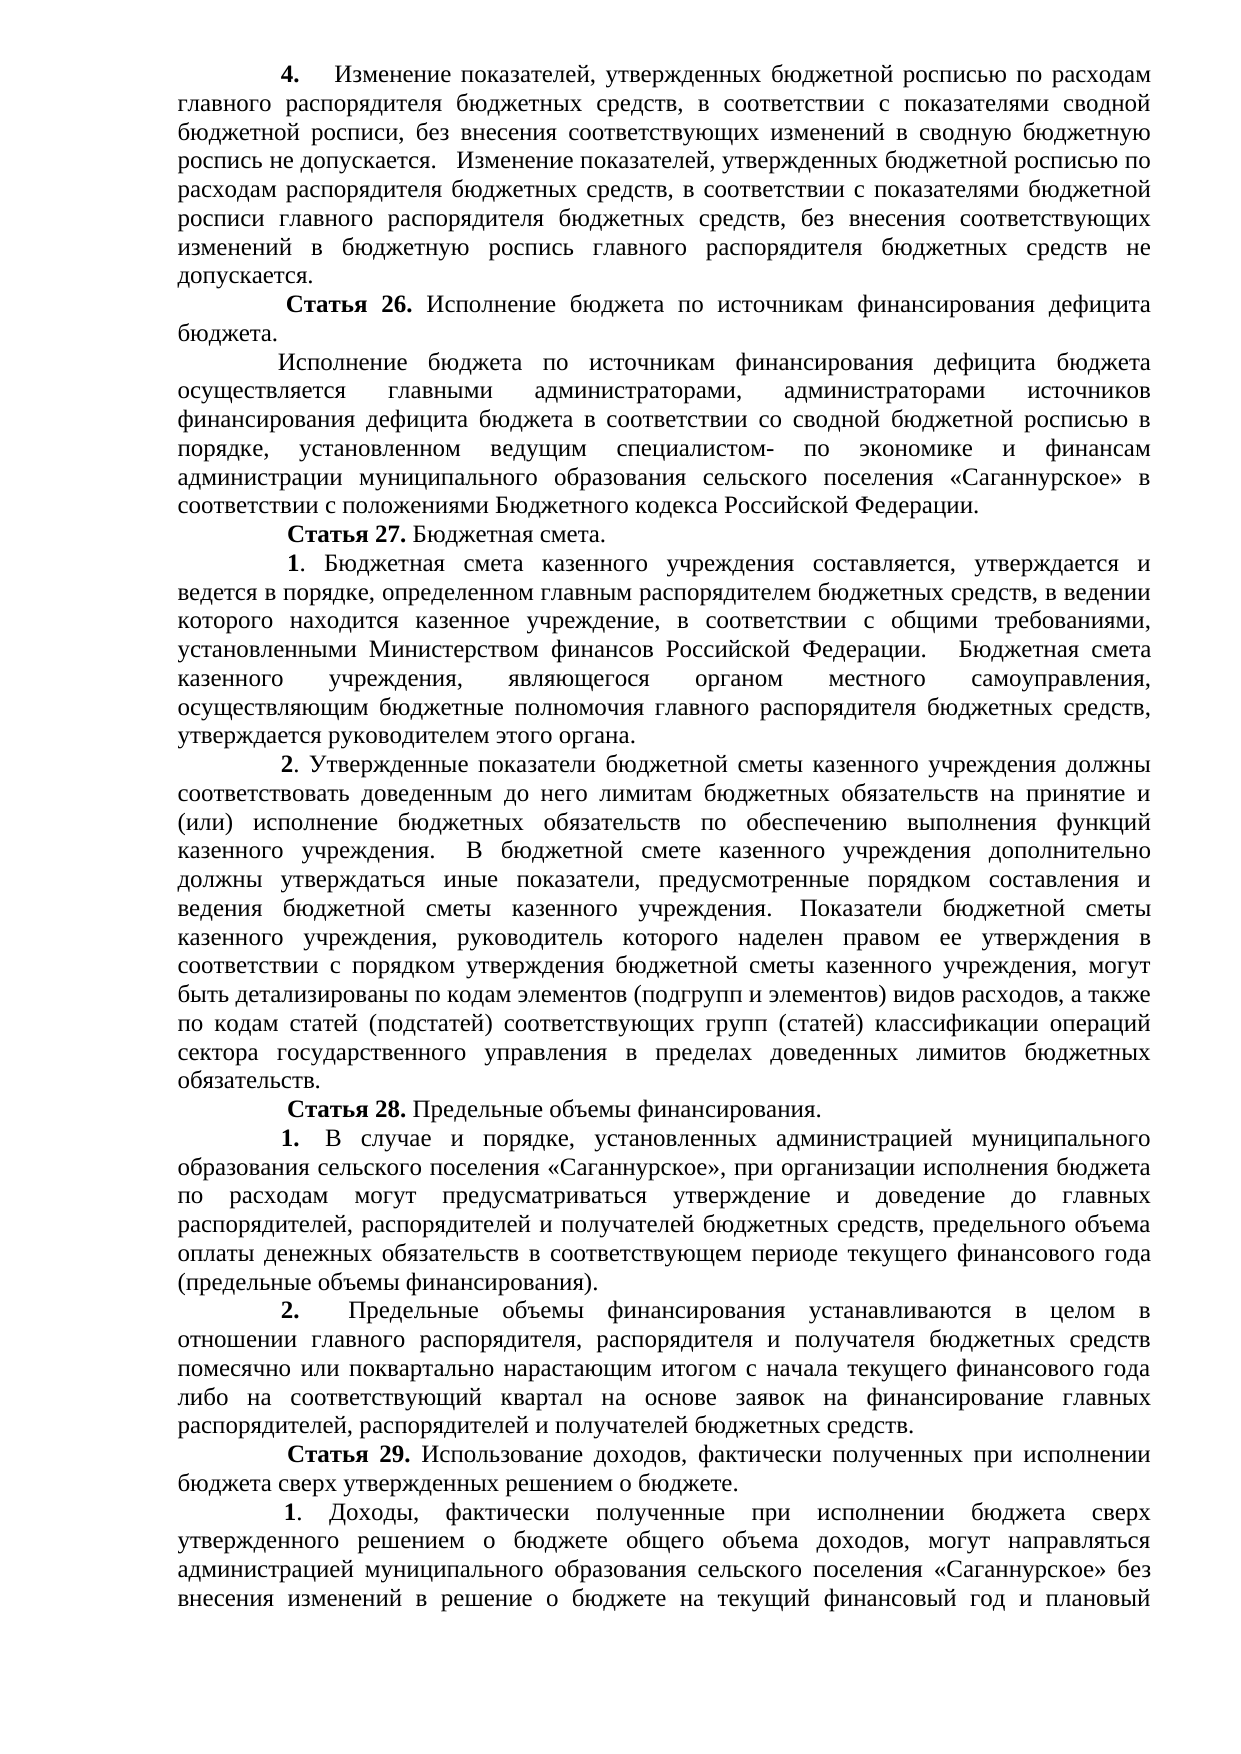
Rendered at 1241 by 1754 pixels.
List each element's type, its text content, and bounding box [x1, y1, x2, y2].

text Исполнение бюджета по источникам финансирования дефицита бюджета осуществляется главными администраторами, администраторами источников финансирования дефицита бюджета в соответствии со сводной бюджетной росписью в порядке, установленном ведущим специалистом- по экономике и финансам администрации муниципального образования сельского поселения «Саганнурское» в соответствии с положениями Бюджетного кодекса Российской Федерации. [177, 347, 1152, 519]
text 1. Бюджетная смета казенного учреждения составляется, утверждается и ведется в порядке, определенном главным распорядителем бюджетных средств, в ведении которого находится казенное учреждение, в соответствии с общими требованиями, установленными Министерством финансов Российской Федерации. Бюджетная смета казенного учреждения, являющегося органом местного самоуправления, осуществляющим бюджетные полномочия главного распорядителя бюджетных средств, утверждается руководителем этого органа. [177, 548, 1152, 749]
text 2. Утвержденные показатели бюджетной сметы казенного учреждения должны соответствовать доведенным до него лимитам бюджетных обязательств на принятие и (или) исполнение бюджетных обязательств по обеспечению выполнения функций казенного учреждения. В бюджетной смете казенного учреждения дополнительно должны утверждаться иные показатели, предусмотренные порядком составления и ведения бюджетной сметы казенного учреждения. Показатели бюджетной сметы казенного учреждения, руководитель которого наделен правом ее утверждения в соответствии с порядком утверждения бюджетной сметы казенного учреждения, могут быть детализированы по кодам элементов (подгрупп и элементов) видов расходов, а также по кодам статей (подстатей) соответствующих групп (статей) классификации операций сектора государственного управления в пределах доведенных лимитов бюджетных обязательств. [177, 749, 1152, 1094]
text Статья 26. Исполнение бюджета по источникам финансирования дефицита бюджета. [177, 289, 1152, 347]
text Статья 29. Использование доходов, фактически полученных при исполнении бюджета сверх утвержденных решением о бюджете. [177, 1439, 1152, 1497]
text Статья 28. Предельные объемы финансирования. [177, 1094, 1152, 1123]
list В случае и порядке, установленных администрацией муниципального образования сельского поселения «Саганнурское», при организации исполнения бюджета по расходам могут предусматриваться утверждение и доведение до главных распорядителей, распорядителей и получателей бюджетных средств, предельного объема оплаты денежных обязательств в соответствующем периоде текущего финансового года (предельные объемы финансирования). [177, 1123, 1152, 1295]
text Статья 27. Бюджетная смета. [177, 519, 1152, 548]
list Изменение показателей, утвержденных бюджетной росписью по расходам главного распорядителя бюджетных средств, в соответствии с показателями сводной бюджетной росписи, без внесения соответствующих изменений в сводную бюджетную роспись не допускается. Изменение показателей, утвержденных бюджетной росписью по расходам распорядителя бюджетных средств, в соответствии с показателями бюджетной росписи главного распорядителя бюджетных средств, без внесения соответствующих изменений в бюджетную роспись главного распорядителя бюджетных средств не допускается. [177, 59, 1152, 289]
list Предельные объемы финансирования устанавливаются в целом в отношении главного распорядителя, распорядителя и получателя бюджетных средств помесячно или поквартально нарастающим итогом с начала текущего финансового года либо на соответствующий квартал на основе заявок на финансирование главных распорядителей, распорядителей и получателей бюджетных средств. [177, 1295, 1152, 1439]
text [177, 1497, 1152, 1612]
